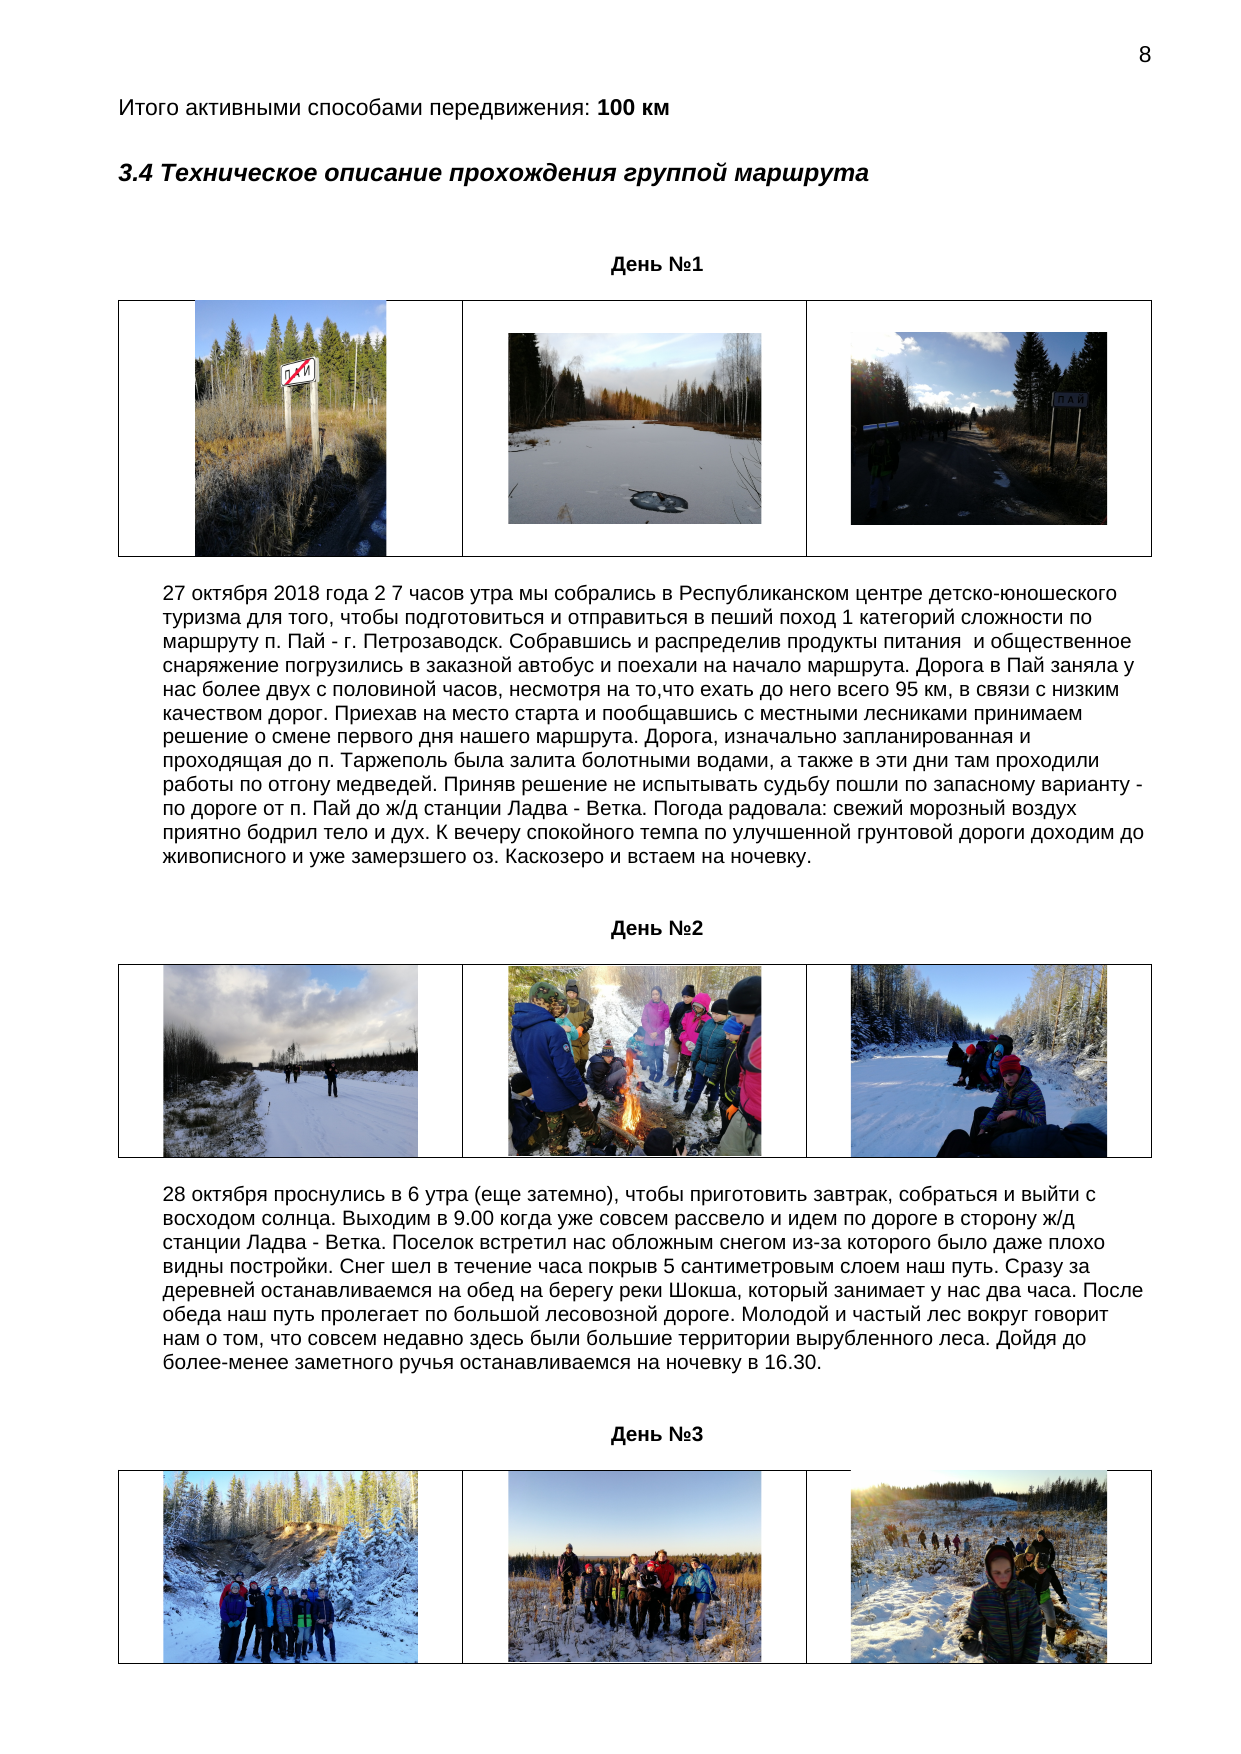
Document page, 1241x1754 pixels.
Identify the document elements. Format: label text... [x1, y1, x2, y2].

table_header [1108, 1471, 1151, 1663]
text 27 октября 2018 года 2 7 часов утра мы собрались в Республиканском центре детско-юношеского туризма для того, чтобы подготовиться и отправиться в пеший поход 1 категорий сложности по маршруту п. Пай - г. Петрозаводск. Собравшись и распределив продукты питания и общественное снаряжение погрузились в заказной автобус и поехали на начало маршрута. Дорога в Пай заняла у нас более двух с половиной часов, несмотря на то,что ехать до него всего 95 км, в связи с низким качеством дорог. Приехав на место старта и пообщавшись с местными лесниками принимаем решение о смене первого дня нашего маршрута. Дорога, изначально запланированная и проходящая до п. Таржеполь была залита болотными водами, а также в эти дни там проходили работы по отгону медведей. Приняв решение не испытывать судьбу пошли по запасному варианту - по дороге от п. Пай до ж/д станции Ладва - Ветка. Погода радовала: свежий морозный воздух приятно бодрил тело и дух. К вечеру спокойного темпа по улучшенной грунтовой дороги доходим до живописного и уже замерзшего оз. Каскозеро и встаем на ночевку. [162, 581, 1152, 868]
text День №3 [162, 1422, 1152, 1446]
picture [508, 333, 762, 524]
table_header [463, 1471, 806, 1663]
picture [163, 965, 418, 1157]
subtitle 3.4 Техническое описание прохождения группой маршрута [118, 158, 1152, 187]
text День №2 [162, 916, 1152, 940]
picture [850, 1470, 1108, 1663]
table_header [119, 965, 163, 1157]
picture [850, 965, 1108, 1157]
list Итого активными способами передвижения: 100 км [118, 94, 1152, 120]
table_header [807, 301, 1151, 556]
picture [508, 966, 762, 1156]
table_header [463, 965, 806, 1157]
picture [508, 1471, 762, 1662]
table_header [418, 965, 462, 1157]
table_header [418, 1471, 462, 1663]
picture [163, 1471, 418, 1663]
table_header [119, 1471, 163, 1663]
table_header [119, 301, 195, 556]
text 28 октября проснулись в 6 утра (еще затемно), чтобы приготовить завтрак, собраться и выйти с восходом солнца. Выходим в 9.00 когда уже совсем рассвело и идем по дороге в сторону ж/д станции Ладва - Ветка. Поселок встретил нас обложным снегом из-за которого было даже плохо видны постройки. Снег шел в течение часа покрыв 5 сантиметровым слоем наш путь. Сразу за деревней останавливаемся на обед на берегу реки Шокша, который занимает у нас два часа. После обеда наш путь пролегает по большой лесовозной дороге. Молодой и частый лес вокруг говорит нам о том, что совсем недавно здесь были большие территории вырубленного леса. Дойдя до более-менее заметного ручья останавливаемся на ночевку в 16.30. [162, 1182, 1152, 1374]
table_header [1108, 965, 1151, 1157]
table_header [807, 1471, 850, 1663]
picture [195, 300, 387, 556]
text День №1 [162, 252, 1152, 276]
table_header [807, 965, 850, 1157]
picture [850, 332, 1108, 525]
table_header [463, 301, 806, 556]
table_header [387, 301, 462, 556]
